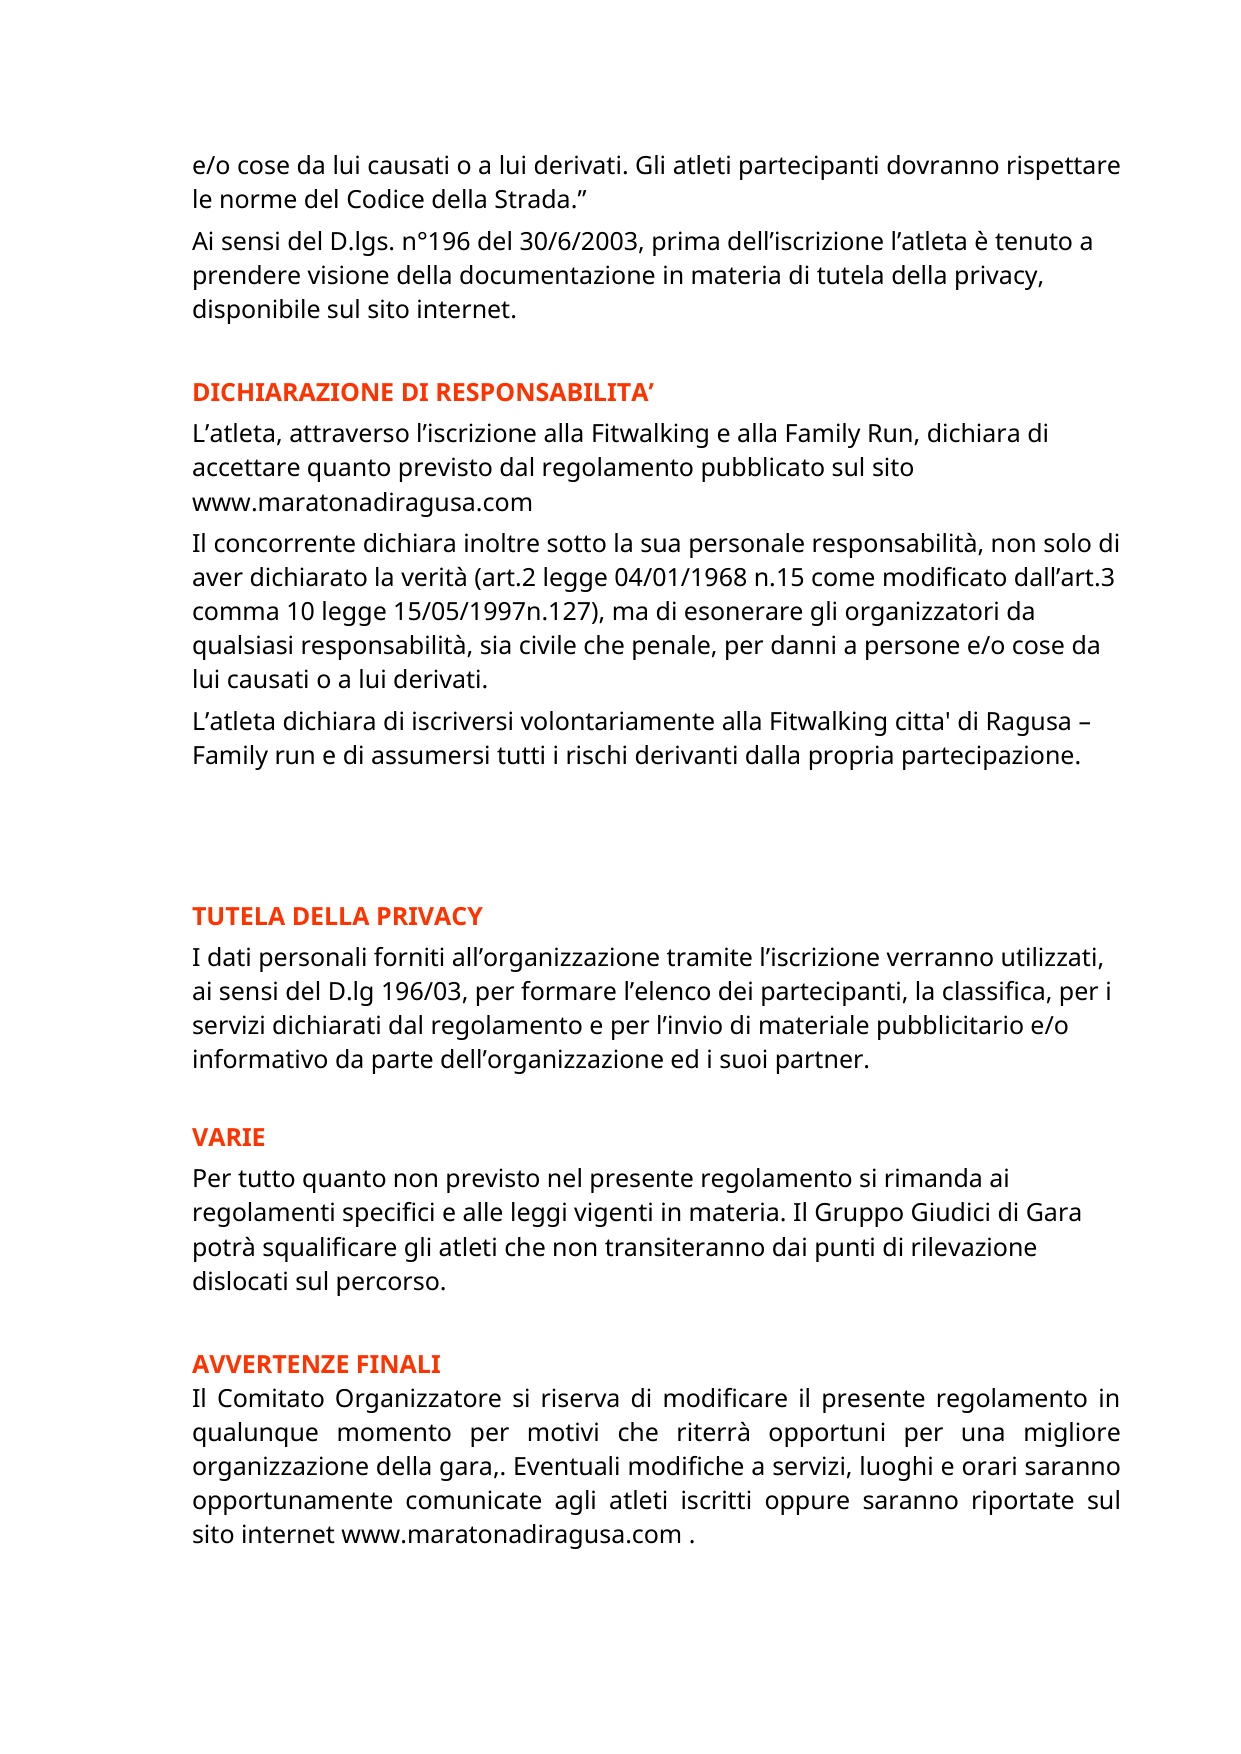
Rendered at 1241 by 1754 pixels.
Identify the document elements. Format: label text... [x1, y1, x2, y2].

text VARIE [192, 1119, 1122, 1153]
text I dati personali forniti all’organizzazione tramite l’iscrizione verranno utilizzati, ai sensi del D.lg 196/03, per formare l’elenco dei partecipanti, la classifica, per i servizi dichiarati dal regolamento e per l’invio di materiale pubblicitario e/o informativo da parte dell’organizzazione ed i suoi partner. [192, 940, 1122, 1076]
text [192, 148, 1122, 216]
text Ai sensi del D.lgs. n°196 del 30/6/2003, prima dell’iscrizione l’atleta è tenuto a prendere visione della documentazione in materia di tutela della privacy, disponibile sul sito internet. [192, 223, 1122, 325]
text Il Comitato Organizzatore si riserva di modificare il presente regolamento in qualunque momento per motivi che riterrà opportuni per una migliore organizzazione della gara,. Eventuali modifiche a servizi, luoghi e orari saranno opportunamente comunicate agli atleti iscritti oppure saranno riportate sul sito internet www.maratonadiragusa.com . [192, 1380, 1122, 1551]
text Per tutto quanto non previsto nel presente regolamento si rimanda ai regolamenti specifici e alle leggi vigenti in materia. Il Gruppo Giudici di Gara potrà squalificare gli atleti che non transiteranno dai punti di rilevazione dislocati sul percorso. [192, 1161, 1122, 1297]
text L’atleta dichiara di iscriversi volontariamente alla Fitwalking citta' di Ragusa – Family run e di assumersi tutti i rischi derivanti dalla propria partecipazione. [192, 703, 1122, 772]
text AVVERTENZE FINALI [192, 1346, 1122, 1380]
text TUTELA DELLA PRIVACY [192, 898, 1122, 932]
text Il concorrente dichiara inoltre sotto la sua personale responsabilità, non solo di aver dichiarato la verità (art.2 legge 04/01/1968 n.15 come modificato dall’art.3 comma 10 legge 15/05/1997n.127), ma di esonerare gli organizzatori da qualsiasi responsabilità, sia civile che penale, per danni a persone e/o cose da lui causati o a lui derivati. [192, 526, 1122, 696]
text DICHIARAZIONE DI RESPONSABILITA’ [192, 374, 1122, 408]
text L’atleta, attraverso l’iscrizione alla Fitwalking e alla Family Run, dichiara di accettare quanto previsto dal regolamento pubblicato sul sito www.maratonadiragusa.com [192, 416, 1122, 518]
